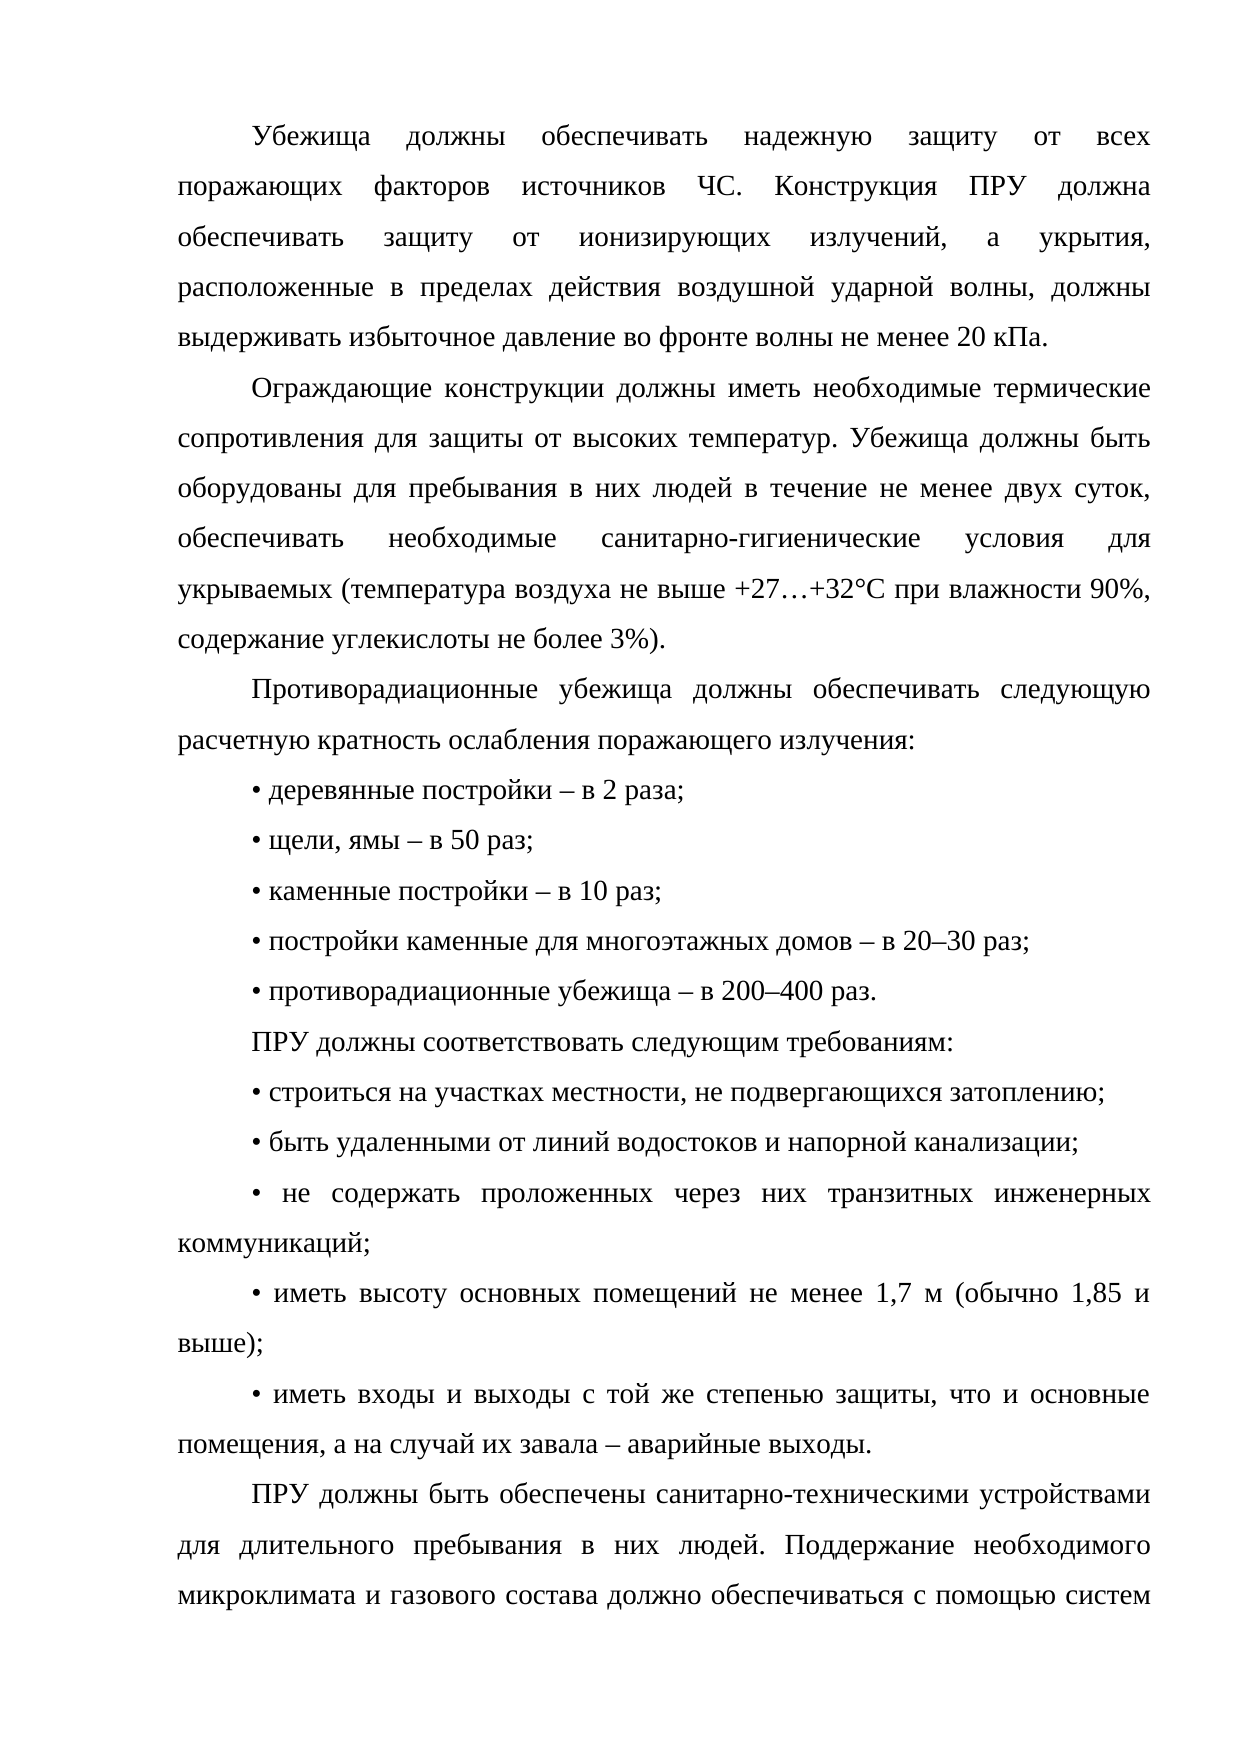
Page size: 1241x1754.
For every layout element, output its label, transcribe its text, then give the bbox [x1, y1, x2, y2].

text • быть удаленными от линий водостоков и напорной канализации; [177, 1124, 1152, 1158]
text • иметь входы и выходы с той же степенью защиты, что и основные помещения, а на случай их завала – аварийные выходы. [177, 1376, 1152, 1460]
text • иметь высоту основных помещений не менее 1,7 м (обычно 1,85 и выше); [177, 1275, 1152, 1359]
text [177, 1477, 1152, 1611]
text Убежища должны обеспечивать надежную защиту от всех поражающих факторов источников ЧС. Конструкция ПРУ должна обеспечивать защиту от ионизирующих излучений, а укрытия, расположенные в пределах действия воздушной ударной волны, должны выдерживать избыточное давление во фронте волны не менее 20 кПа. [177, 118, 1152, 353]
text • постройки каменные для многоэтажных домов – в 20–30 раз; [177, 923, 1152, 957]
text • деревянные постройки – в 2 раза; [177, 772, 1152, 806]
text • каменные постройки – в 10 раз; [177, 873, 1152, 906]
text Противорадиационные убежища должны обеспечивать следующую расчетную кратность ослабления поражающего излучения: [177, 672, 1152, 755]
text • строиться на участках местности, не подвергающихся затоплению; [177, 1074, 1152, 1108]
text • не содержать проложенных через них транзитных инженерных коммуникаций; [177, 1175, 1152, 1258]
text Ограждающие конструкции должны иметь необходимые термические сопротивления для защиты от высоких температур. Убежища должны быть оборудованы для пребывания в них людей в течение не менее двух суток, обеспечивать необходимые санитарно-гигиенические условия для укрываемых (температура воздуха не выше +27…+32°С при влажности 90%, содержание углекислоты не более 3%). [177, 370, 1152, 655]
text ПРУ должны соответствовать следующим требованиям: [177, 1024, 1152, 1057]
text • щели, ямы – в 50 раз; [177, 822, 1152, 856]
text • противорадиационные убежища – в 200–400 раз. [177, 973, 1152, 1007]
